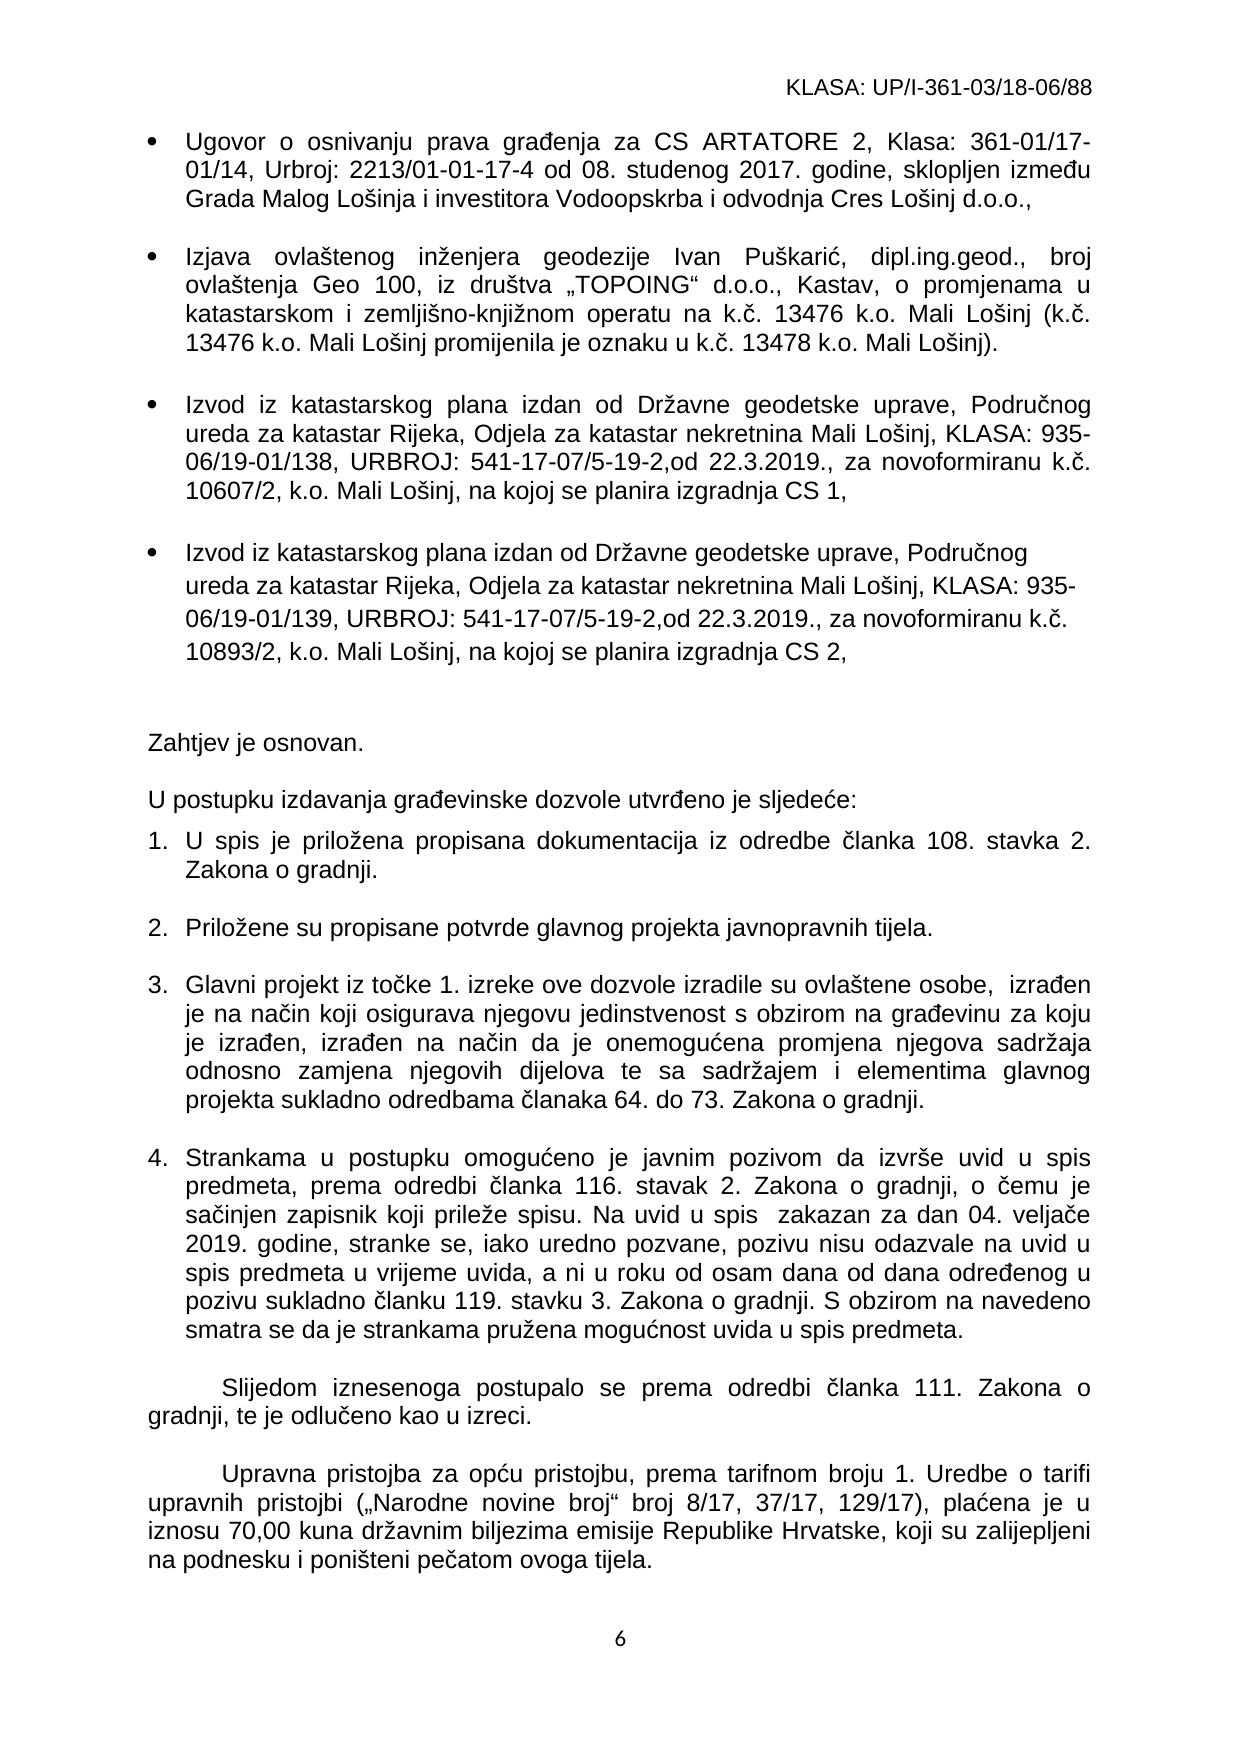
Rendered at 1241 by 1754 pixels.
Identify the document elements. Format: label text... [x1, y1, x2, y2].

list Izvod iz katastarskog plana izdan od Državne geodetske uprave, Područnog ureda za katastar Rijeka, Odjela za katastar nekretnina Mali Lošinj, KLASA: 935-06/19-01/139, URBROJ: 541-17-07/5-19-2,od 22.3.2019., za novoformiranu k.č. 10893/2, k.o. Mali Lošinj, na kojoj se planira izgradnja CS 2, [148, 538, 1093, 666]
text U postupku izdavanja građevinske dozvole utvrđeno je sljedeće: [148, 785, 1093, 814]
text Zahtjev je osnovan. [148, 727, 1093, 756]
list Priložene su propisane potvrde glavnog projekta javnopravnih tijela. [148, 912, 1093, 941]
list Strankama u postupku omogućeno je javnim pozivom da izvrše uvid u spis predmeta, prema odredbi članka 116. stavak 2. Zakona o gradnji, o čemu je sačinjen zapisnik koji prileže spisu. Na uvid u spis zakazan za dan 04. veljače 2019. godine, stranke se, iako uredno pozvane, pozivu nisu odazvale na uvid u spis predmeta u vrijeme uvida, a ni u roku od osam dana od dana određenog u pozivu sukladno članku 119. stavku 3. Zakona o gradnji. S obzirom na navedeno smatra se da je strankama pružena mogućnost uvida u spis predmeta. [148, 1142, 1093, 1344]
list Izjava ovlaštenog inženjera geodezije Ivan Puškarić, dipl.ing.geod., broj ovlaštenja Geo 100, iz društva „TOPOING“ d.o.o., Kastav, o promjenama u katastarskom i zemljišno-knjižnom operatu na k.č. 13476 k.o. Mali Lošinj (k.č. 13476 k.o. Mali Lošinj promijenila je oznaku u k.č. 13478 k.o. Mali Lošinj). [148, 242, 1093, 357]
text Slijedom iznesenoga postupalo se prema odredbi članka 111. Zakona o gradnji, te je odlučeno kao u izreci. [148, 1372, 1093, 1430]
list Izvod iz katastarskog plana izdan od Državne geodetske uprave, Područnog ureda za katastar Rijeka, Odjela za katastar nekretnina Mali Lošinj, KLASA: 935-06/19-01/138, URBROJ: 541-17-07/5-19-2,od 22.3.2019., za novoformiranu k.č. 10607/2, k.o. Mali Lošinj, na kojoj se planira izgradnja CS 1, [148, 390, 1093, 505]
text Upravna pristojba za opću pristojbu, prema tarifnom broju 1. Uredbe o tarifi upravnih pristojbi („Narodne novine broj“ broj 8/17, 37/17, 129/17), plaćena je u iznosu 70,00 kuna državnim biljezima emisije Republike Hrvatske, koji su zalijepljeni na podnesku i poništeni pečatom ovoga tijela. [148, 1459, 1093, 1574]
list Ugovor o osnivanju prava građenja za CS ARTATORE 2, Klasa: 361-01/17-01/14, Urbroj: 2213/01-01-17-4 od 08. studenog 2017. godine, sklopljen između Grada Malog Lošinja i investitora Vodoopskrba i odvodnja Cres Lošinj d.o.o., [148, 126, 1093, 213]
list Glavni projekt iz točke 1. izreke ove dozvole izradile su ovlaštene osobe, izrađen je na način koji osigurava njegovu jedinstvenost s obzirom na građevinu za koju je izrađen, izrađen na način da je onemogućena promjena njegova sadržaja odnosno zamjena njegovih dijelova te sa sadržajem i elementima glavnog projekta sukladno odredbama članaka 64. do 73. Zakona o gradnji. [148, 970, 1093, 1114]
list U spis je priložena propisana dokumentacija iz odredbe članka 108. stavka 2. Zakona o gradnji. [148, 826, 1093, 884]
